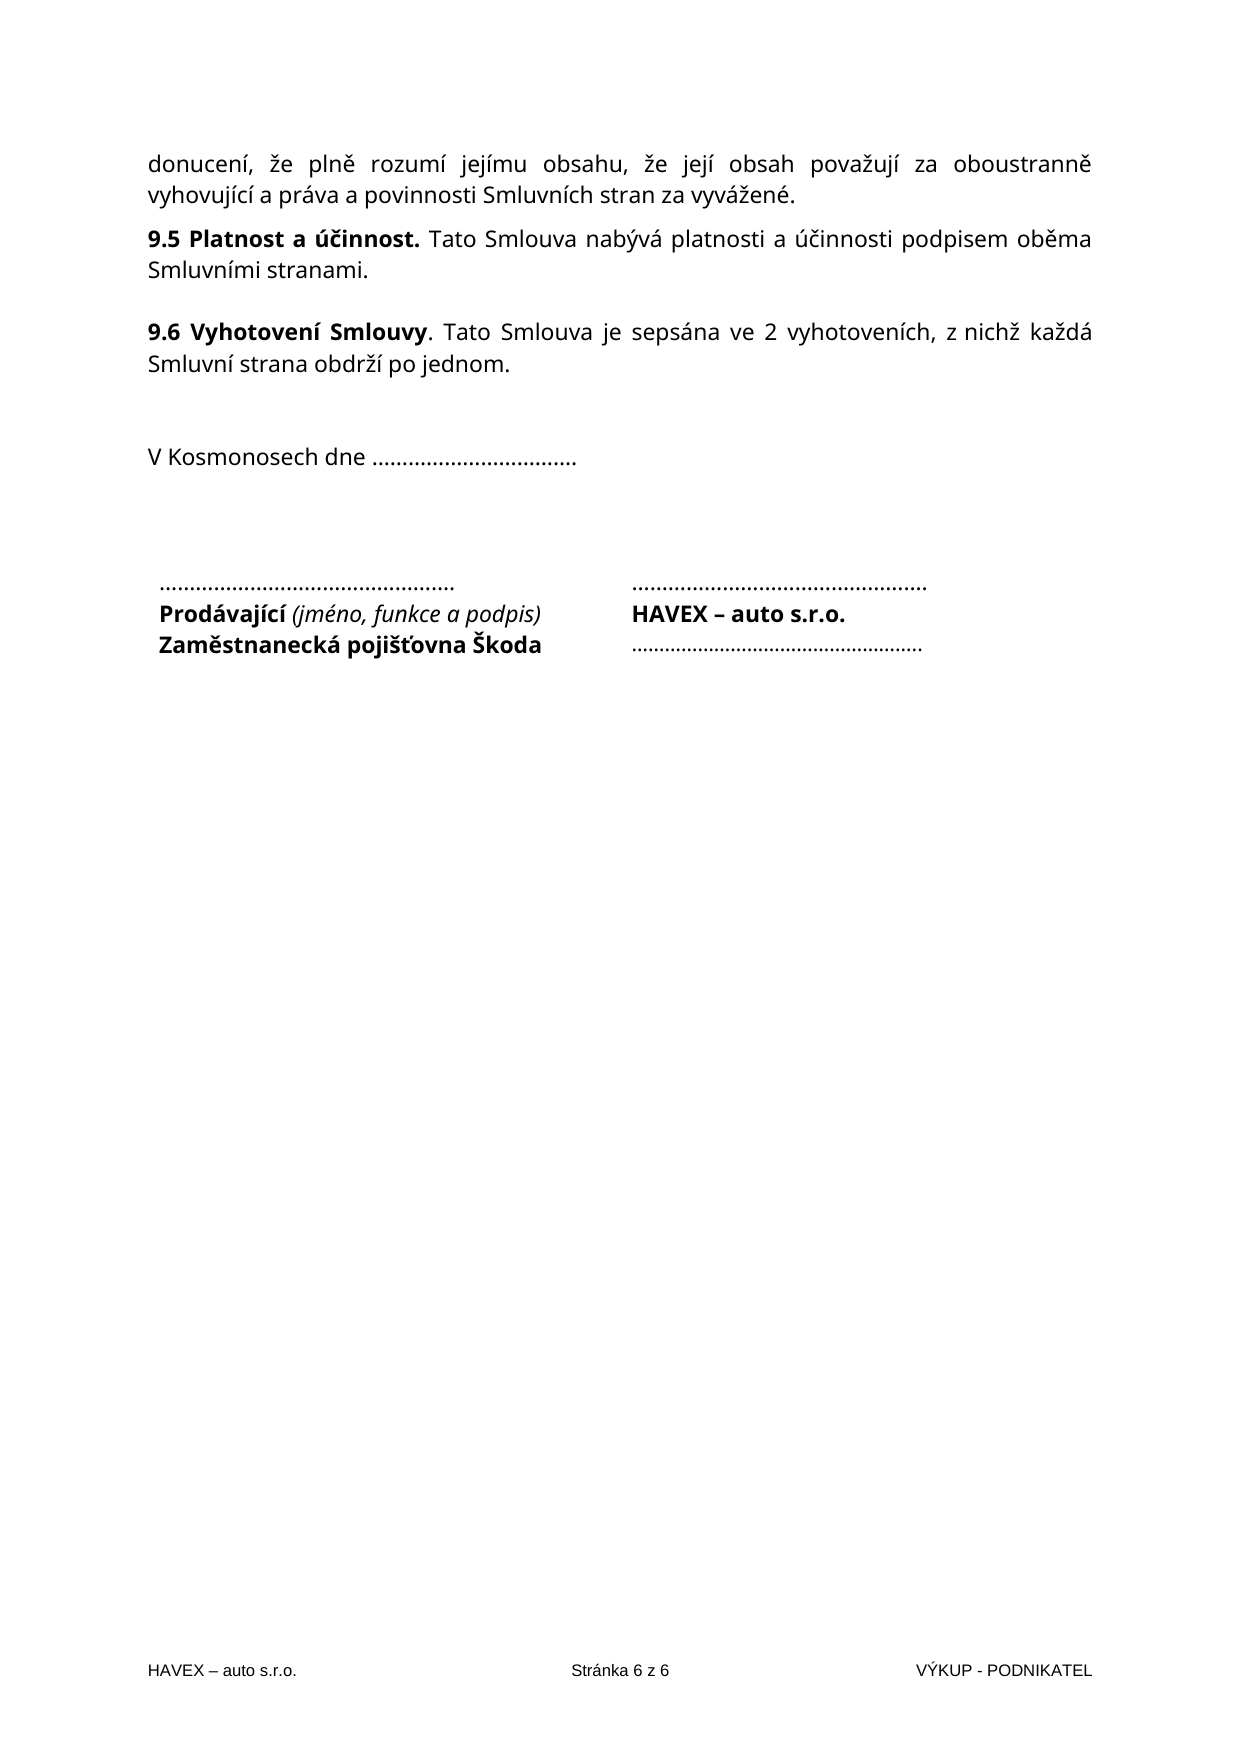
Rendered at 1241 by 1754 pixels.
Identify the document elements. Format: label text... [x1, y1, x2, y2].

text 9.6 Vyhotovení Smlouvy. Tato Smlouva je sepsána ve 2 vyhotoveních, z nichž každá Smluvní strana obdrží po jednom. [148, 316, 1093, 379]
table_cell HAVEX – auto s.r.o. [620, 598, 1093, 629]
table_cell Prodávající (jméno, funkce a podpis) [148, 598, 620, 629]
table_header …………………………………………. [620, 566, 1093, 598]
text V Kosmonosech dne ……………………………. [148, 441, 1166, 473]
table_cell …………………………………………….. [620, 629, 1093, 660]
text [148, 148, 1093, 210]
text 9.5 Platnost a účinnost. Tato Smlouva nabývá platnosti a účinnosti podpisem oběma Smluvními stranami. [148, 223, 1093, 285]
table_cell Zaměstnanecká pojišťovna Škoda [148, 629, 620, 660]
table_header …………………………………………. [148, 566, 620, 598]
